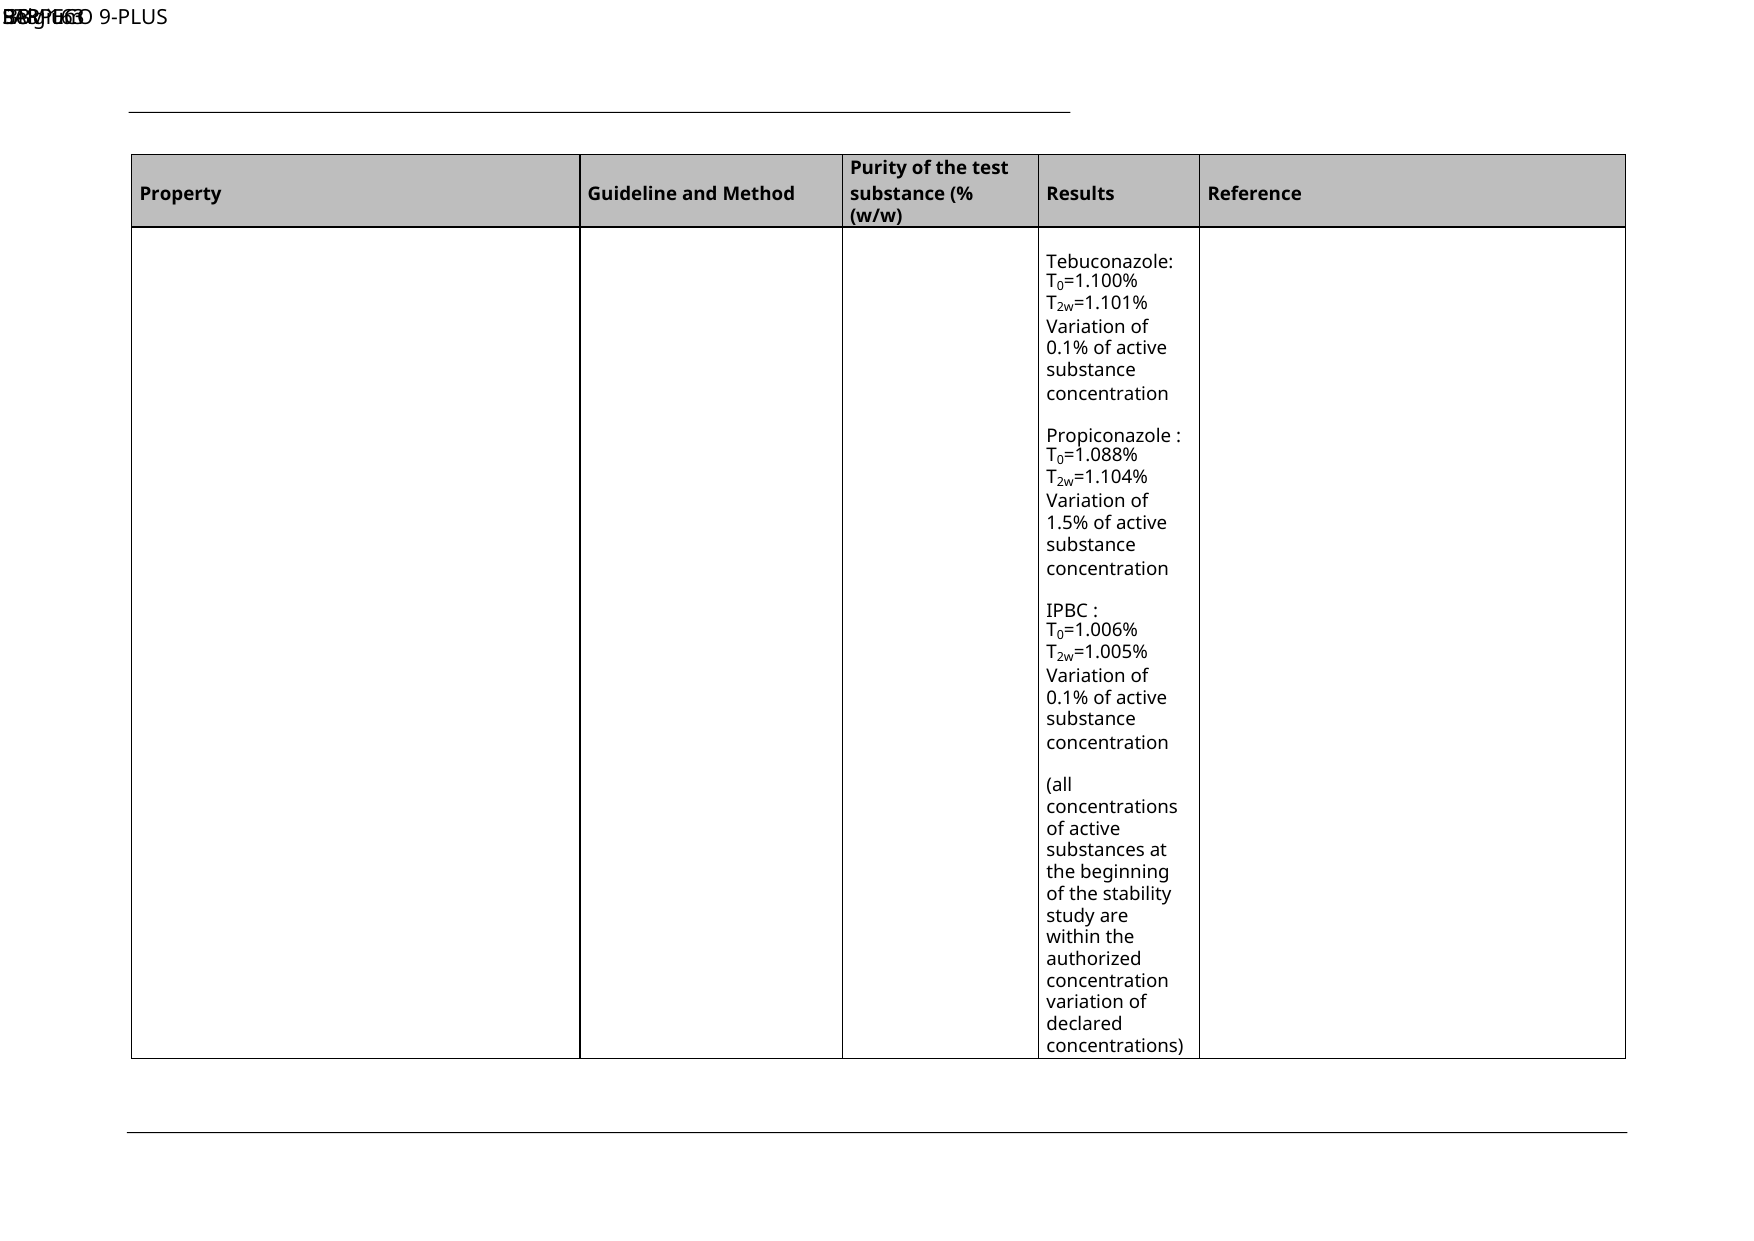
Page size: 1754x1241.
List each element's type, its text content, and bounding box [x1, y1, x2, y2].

table_cell variation of [1039, 992, 1199, 1014]
table_cell 0.1% of active [1039, 338, 1199, 360]
table_header Results [1039, 155, 1199, 226]
table_cell declared [1039, 1014, 1199, 1035]
table_cell IPBC : [1039, 589, 1199, 622]
table_cell substance [1039, 709, 1199, 731]
table_cell T2w=1.104% [1039, 470, 1199, 491]
table_cell substances at [1039, 840, 1199, 862]
table_header Reference [1200, 155, 1625, 226]
table_cell of active [1039, 819, 1199, 840]
table_cell Variation of [1039, 491, 1199, 513]
table_header Guideline and Method [581, 155, 842, 226]
table_cell T0=1.088% [1039, 448, 1199, 469]
table_cell substance [1039, 534, 1199, 556]
table_cell 1.5% of active [1039, 513, 1199, 534]
table_cell concentration [1039, 556, 1199, 589]
table_header Property [132, 155, 579, 226]
table_cell Variation of [1039, 666, 1199, 687]
table_cell [132, 228, 579, 1058]
table_cell authorized [1039, 949, 1199, 970]
table_cell T2w=1.101% [1039, 295, 1199, 317]
table_cell Propiconazole : [1039, 415, 1199, 447]
table_cell concentration [1039, 731, 1199, 764]
table_cell concentration [1039, 381, 1199, 414]
table_cell within the [1039, 927, 1199, 949]
table_cell of the stability [1039, 884, 1199, 905]
table_cell study are [1039, 905, 1199, 927]
table_cell T0=1.006% [1039, 622, 1199, 644]
table_cell T2w=1.005% [1039, 644, 1199, 666]
table_cell Variation of [1039, 317, 1199, 338]
table_cell substance [1039, 360, 1199, 381]
table_cell [1200, 228, 1625, 1058]
table_cell T0=1.100% [1039, 273, 1199, 295]
table_cell Tebuconazole: [1039, 228, 1199, 273]
table_header Purity of the test substance (% (w/w) [843, 155, 1038, 226]
table_cell (all [1039, 764, 1199, 797]
table_cell concentrations [1039, 797, 1199, 818]
table_cell the beginning [1039, 862, 1199, 883]
table_cell [581, 228, 842, 1058]
table_cell [843, 228, 1038, 1058]
table_cell concentrations) [1039, 1035, 1199, 1058]
table_cell concentration [1039, 970, 1199, 992]
table_cell 0.1% of active [1039, 687, 1199, 709]
